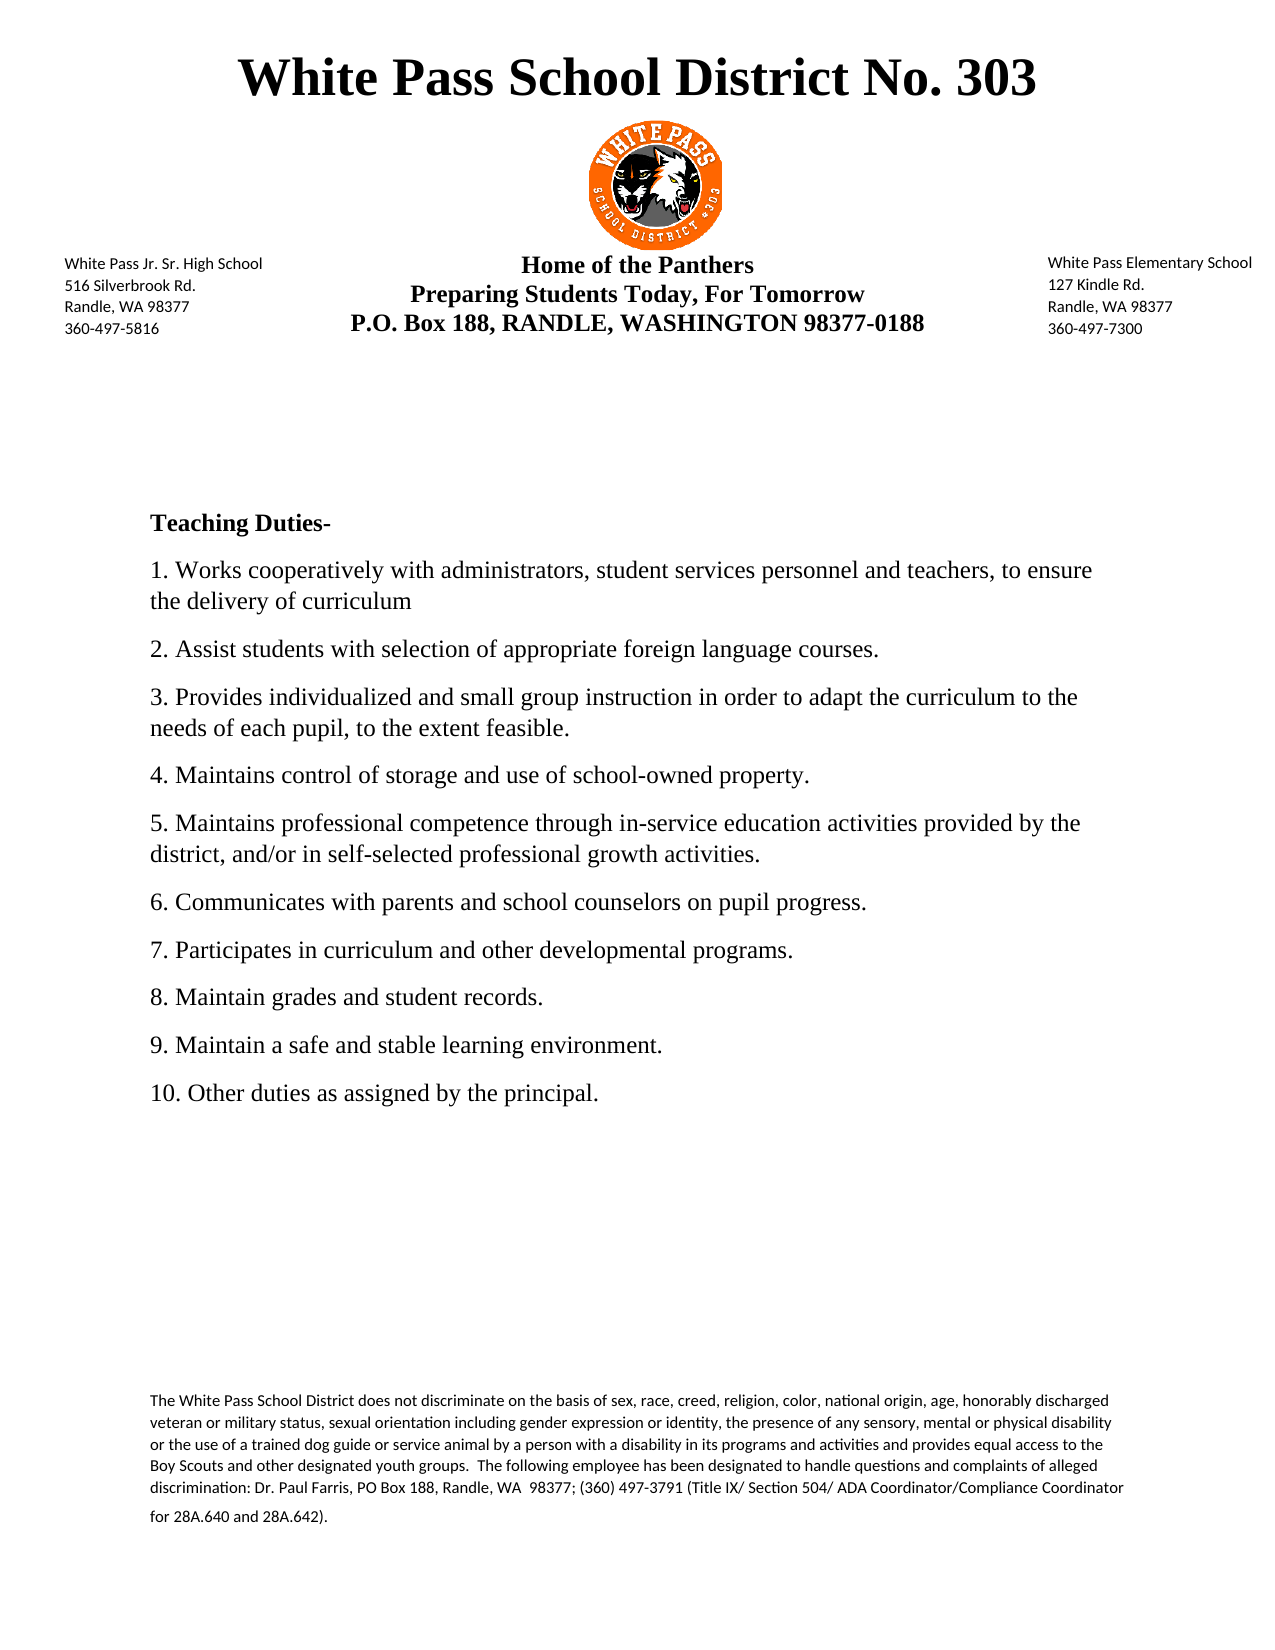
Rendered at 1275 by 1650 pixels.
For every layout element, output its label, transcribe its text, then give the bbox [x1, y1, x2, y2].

text Teaching Duties- [150, 508, 1125, 536]
picture [587, 120, 722, 249]
text 10. Other duties as assigned by the principal. [150, 1078, 1125, 1107]
text 4. Maintains control of storage and use of school-owned property. [150, 761, 1125, 789]
text 9. Maintain a safe and stable learning environment. [150, 1030, 1125, 1059]
text 7. Participates in curriculum and other developmental programs. [150, 935, 1125, 963]
text 5. Maintains professional competence through in-service education activities provided by the district, and/or in self-selected professional growth activities. [150, 808, 1125, 868]
text 8. Maintain grades and student records. [150, 982, 1125, 1011]
text 6. Communicates with parents and school counselors on pupil progress. [150, 887, 1125, 916]
text 2. Assist students with selection of appropriate foreign language courses. [150, 634, 1125, 663]
text 1. Works cooperatively with administrators, student services personnel and teachers, to ensure the delivery of curriculum [150, 555, 1125, 615]
text 3. Provides individualized and small group instruction in order to adapt the curriculum to the needs of each pupil, to the extent feasible. [150, 682, 1125, 742]
